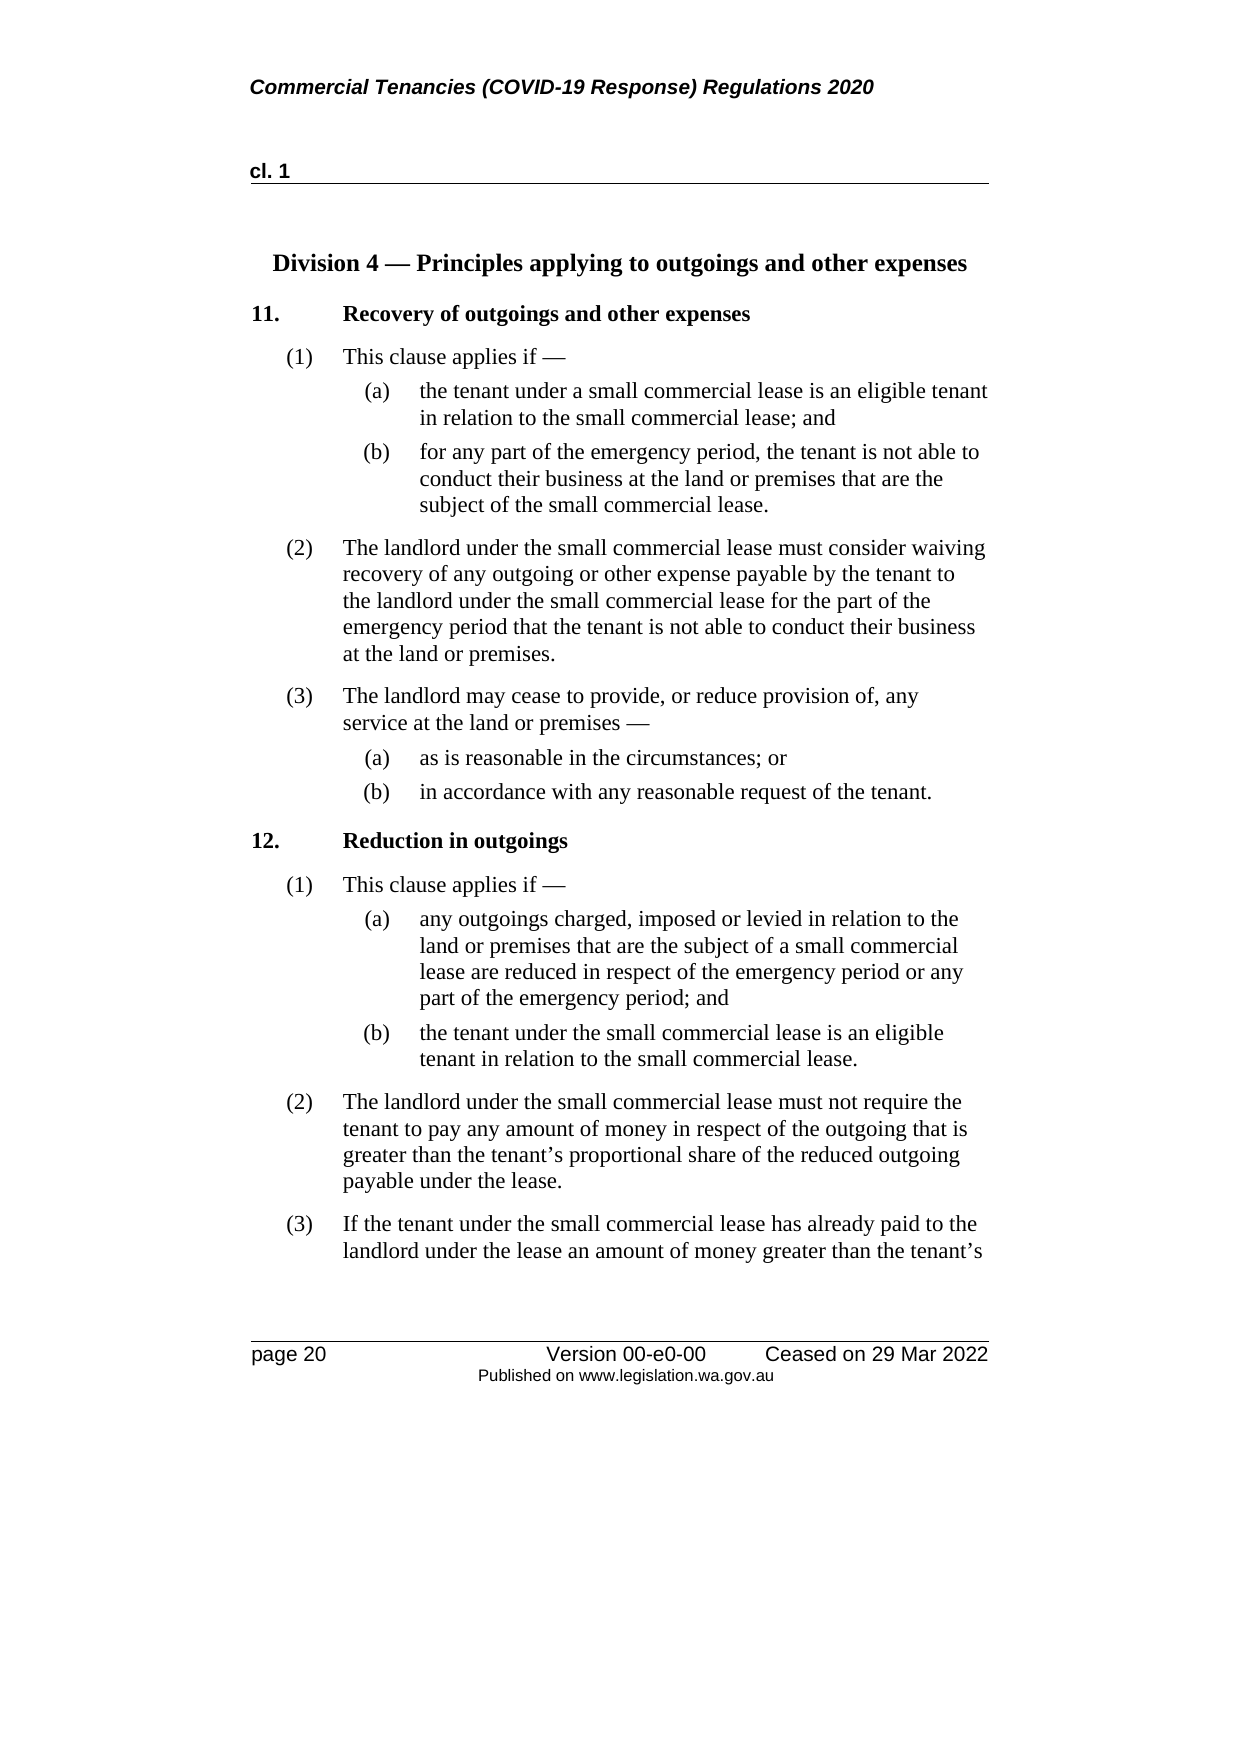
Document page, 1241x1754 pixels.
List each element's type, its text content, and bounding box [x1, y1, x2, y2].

text (b) in accordance with any reasonable request of the tenant. [251, 778, 989, 805]
subtitle 11. Recovery of outgoings and other expenses [251, 300, 989, 326]
text (1) This clause applies if — [251, 871, 989, 897]
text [251, 1211, 989, 1263]
subtitle 12. Reduction in outgoings [251, 828, 989, 854]
text (1) This clause applies if — [251, 343, 989, 369]
text (b) for any part of the emergency period, the tenant is not able to conduct their business at the land or premises that are the subject of the small commercial lease. [251, 438, 989, 517]
text (3) The landlord may cease to provide, or reduce provision of, any service at the land or premises — [251, 683, 989, 735]
text (a) any outgoings charged, imposed or levied in relation to the land or premises that are the subject of a small commercial lease are reduced in respect of the emergency period or any part of the emergency period; and [251, 905, 989, 1011]
text (2) The landlord under the small commercial lease must not require the tenant to pay any amount of money in respect of the outgoing that is greater than the tenant’s proportional share of the reduced outgoing payable under the lease. [251, 1088, 989, 1194]
text (a) as is reasonable in the circumstances; or [251, 744, 989, 770]
text (b) the tenant under the small commercial lease is an eligible tenant in relation to the small commercial lease. [251, 1019, 989, 1072]
text (2) The landlord under the small commercial lease must consider waiving recovery of any outgoing or other expense payable by the tenant to the landlord under the small commercial lease for the part of the emergency period that the tenant is not able to conduct their business at the land or premises. [251, 534, 989, 666]
subtitle Division 4 — Principles applying to outgoings and other expenses [251, 248, 989, 277]
text (a) the tenant under a small commercial lease is an eligible tenant in relation to the small commercial lease; and [251, 377, 989, 430]
